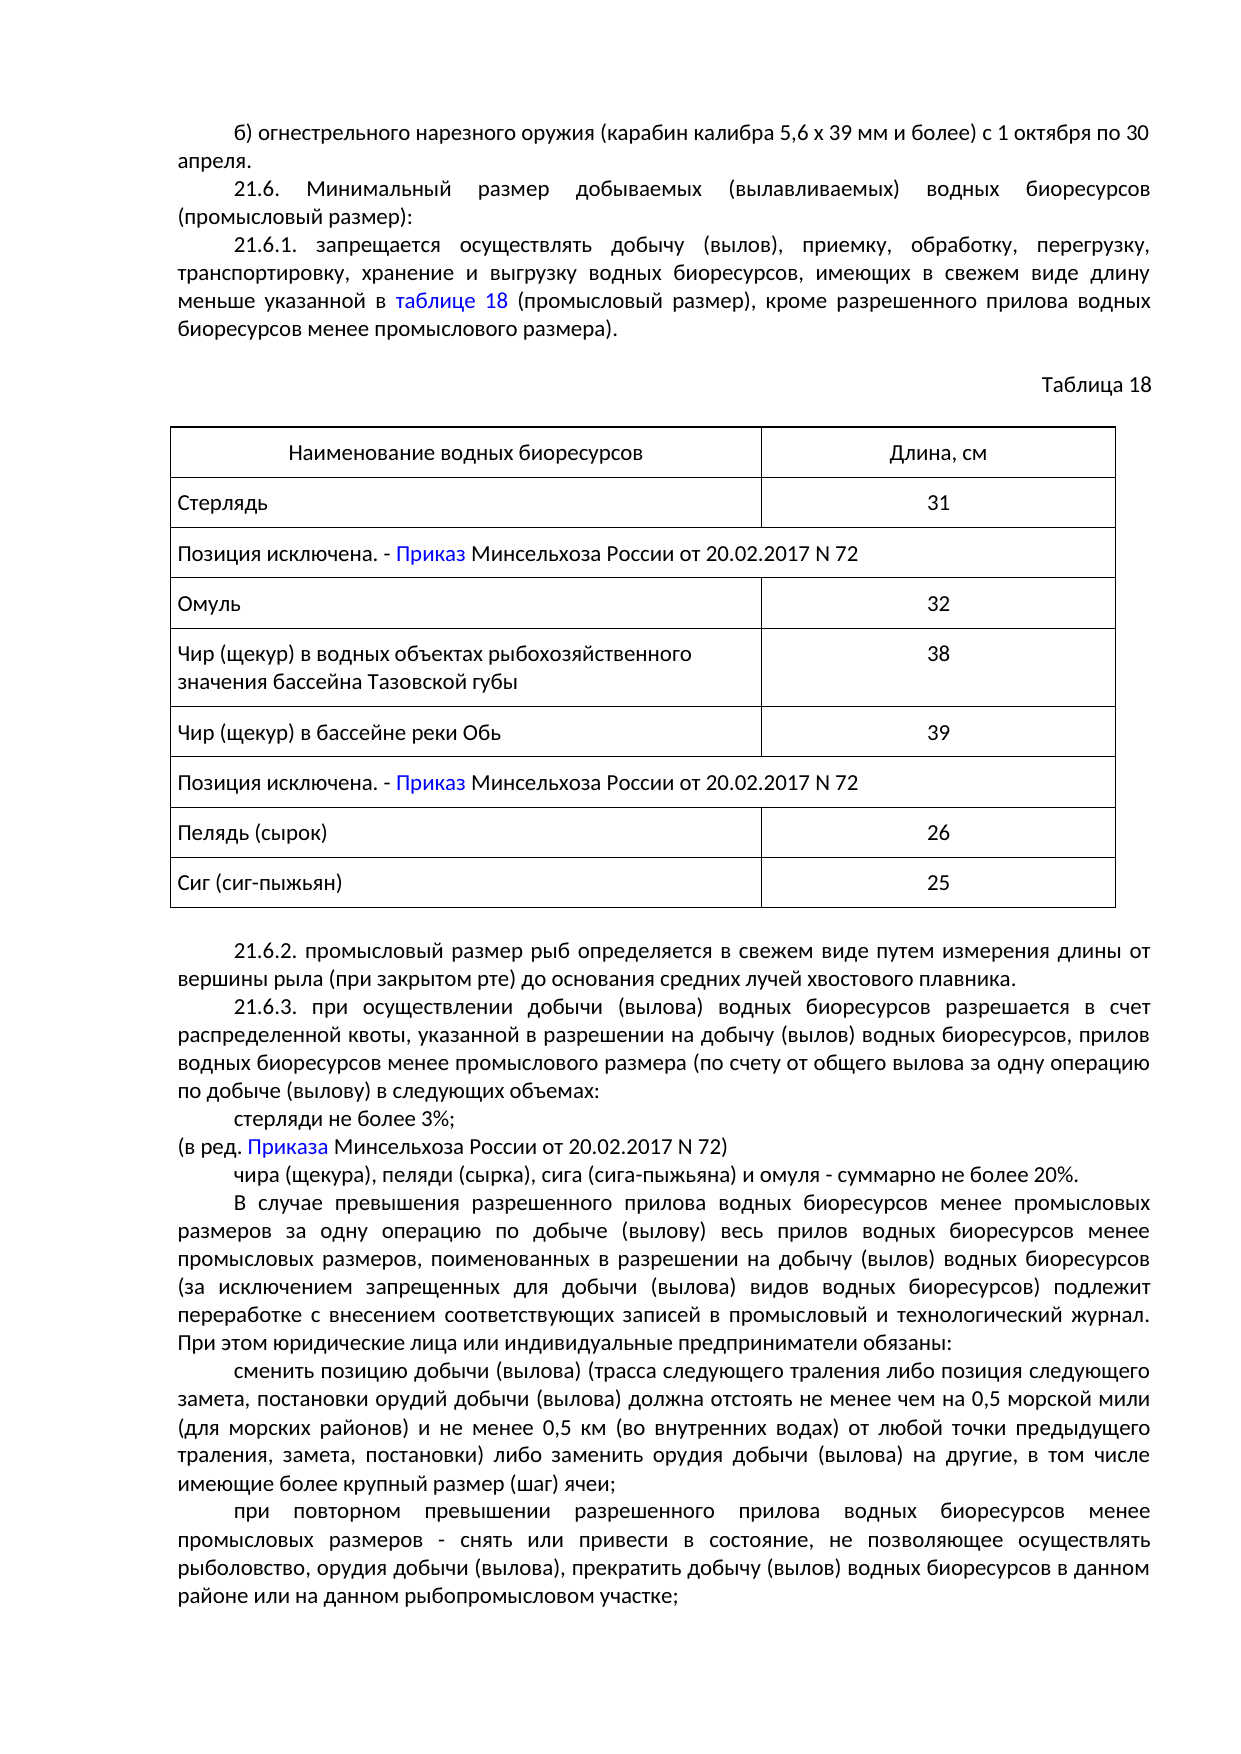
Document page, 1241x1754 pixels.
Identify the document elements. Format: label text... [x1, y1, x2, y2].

text стерляди не более 3%; [177, 1104, 1152, 1132]
table_cell Чир (щекур) в бассейне реки Обь [171, 707, 761, 756]
table_cell 26 [762, 808, 1115, 857]
table_cell Чир (щекур) в водных объектах рыбохозяйственного значения бассейна Тазовской губы [171, 629, 761, 706]
text б) огнестрельного нарезного оружия (карабин калибра 5,6 x 39 мм и более) с 1 октября по 30 апреля. [177, 118, 1152, 174]
table_header Длина, см [762, 428, 1115, 477]
table_cell Позиция исключена. - Приказ Минсельхоза России от 20.02.2017 N 72 [171, 528, 1115, 577]
table_cell 38 [762, 629, 1115, 706]
text (в ред. Приказа Минсельхоза России от 20.02.2017 N 72) [177, 1132, 1152, 1160]
text 21.6.2. промысловый размер рыб определяется в свежем виде путем измерения длины от вершины рыла (при закрытом рте) до основания средних лучей хвостового плавника. [177, 936, 1152, 992]
text чира (щекура), пеляди (сырка), сига (сига-пыжьяна) и омуля - суммарно не более 20%. [177, 1160, 1152, 1188]
table_cell 39 [762, 707, 1115, 756]
table_cell Омуль [171, 578, 761, 628]
text Таблица 18 [177, 370, 1152, 398]
text В случае превышения разрешенного прилова водных биоресурсов менее промысловых размеров за одну операцию по добыче (вылову) весь прилов водных биоресурсов менее промысловых размеров, поименованных в разрешении на добычу (вылов) водных биоресурсов (за исключением запрещенных для добычи (вылова) видов водных биоресурсов) подлежит переработке с внесением соответствующих записей в промысловый и технологический журнал. При этом юридические лица или индивидуальные предприниматели обязаны: [177, 1188, 1152, 1357]
table_cell Сиг (сиг-пыжьян) [171, 858, 761, 907]
table_cell Позиция исключена. - Приказ Минсельхоза России от 20.02.2017 N 72 [171, 757, 1115, 807]
table_header Наименование водных биоресурсов [171, 428, 761, 477]
text сменить позицию добычи (вылова) (трасса следующего траления либо позиция следующего замета, постановки орудий добычи (вылова) должна отстоять не менее чем на 0,5 морской мили (для морских районов) и не менее 0,5 км (во внутренних водах) от любой точки предыдущего траления, замета, постановки) либо заменить орудия добычи (вылова) на другие, в том числе имеющие более крупный размер (шаг) ячеи; [177, 1357, 1152, 1497]
text 21.6.3. при осуществлении добычи (вылова) водных биоресурсов разрешается в счет распределенной квоты, указанной в разрешении на добычу (вылов) водных биоресурсов, прилов водных биоресурсов менее промыслового размера (по счету от общего вылова за одну операцию по добыче (вылову) в следующих объемах: [177, 992, 1152, 1104]
text при повторном превышении разрешенного прилова водных биоресурсов менее промысловых размеров - снять или привести в состояние, не позволяющее осуществлять рыболовство, орудия добычи (вылова), прекратить добычу (вылов) водных биоресурсов в данном районе или на данном рыбопромысловом участке; [177, 1497, 1152, 1609]
text 21.6.1. запрещается осуществлять добычу (вылов), приемку, обработку, перегрузку, транспортировку, хранение и выгрузку водных биоресурсов, имеющих в свежем виде длину меньше указанной в таблице 18 (промысловый размер), кроме разрешенного прилова водных биоресурсов менее промыслового размера). [177, 230, 1152, 342]
table_cell 25 [762, 858, 1115, 907]
table_cell 31 [762, 478, 1115, 527]
text 21.6. Минимальный размер добываемых (вылавливаемых) водных биоресурсов (промысловый размер): [177, 174, 1152, 230]
table_cell 32 [762, 578, 1115, 628]
table_cell Пелядь (сырок) [171, 808, 761, 857]
table_cell Стерлядь [171, 478, 761, 527]
